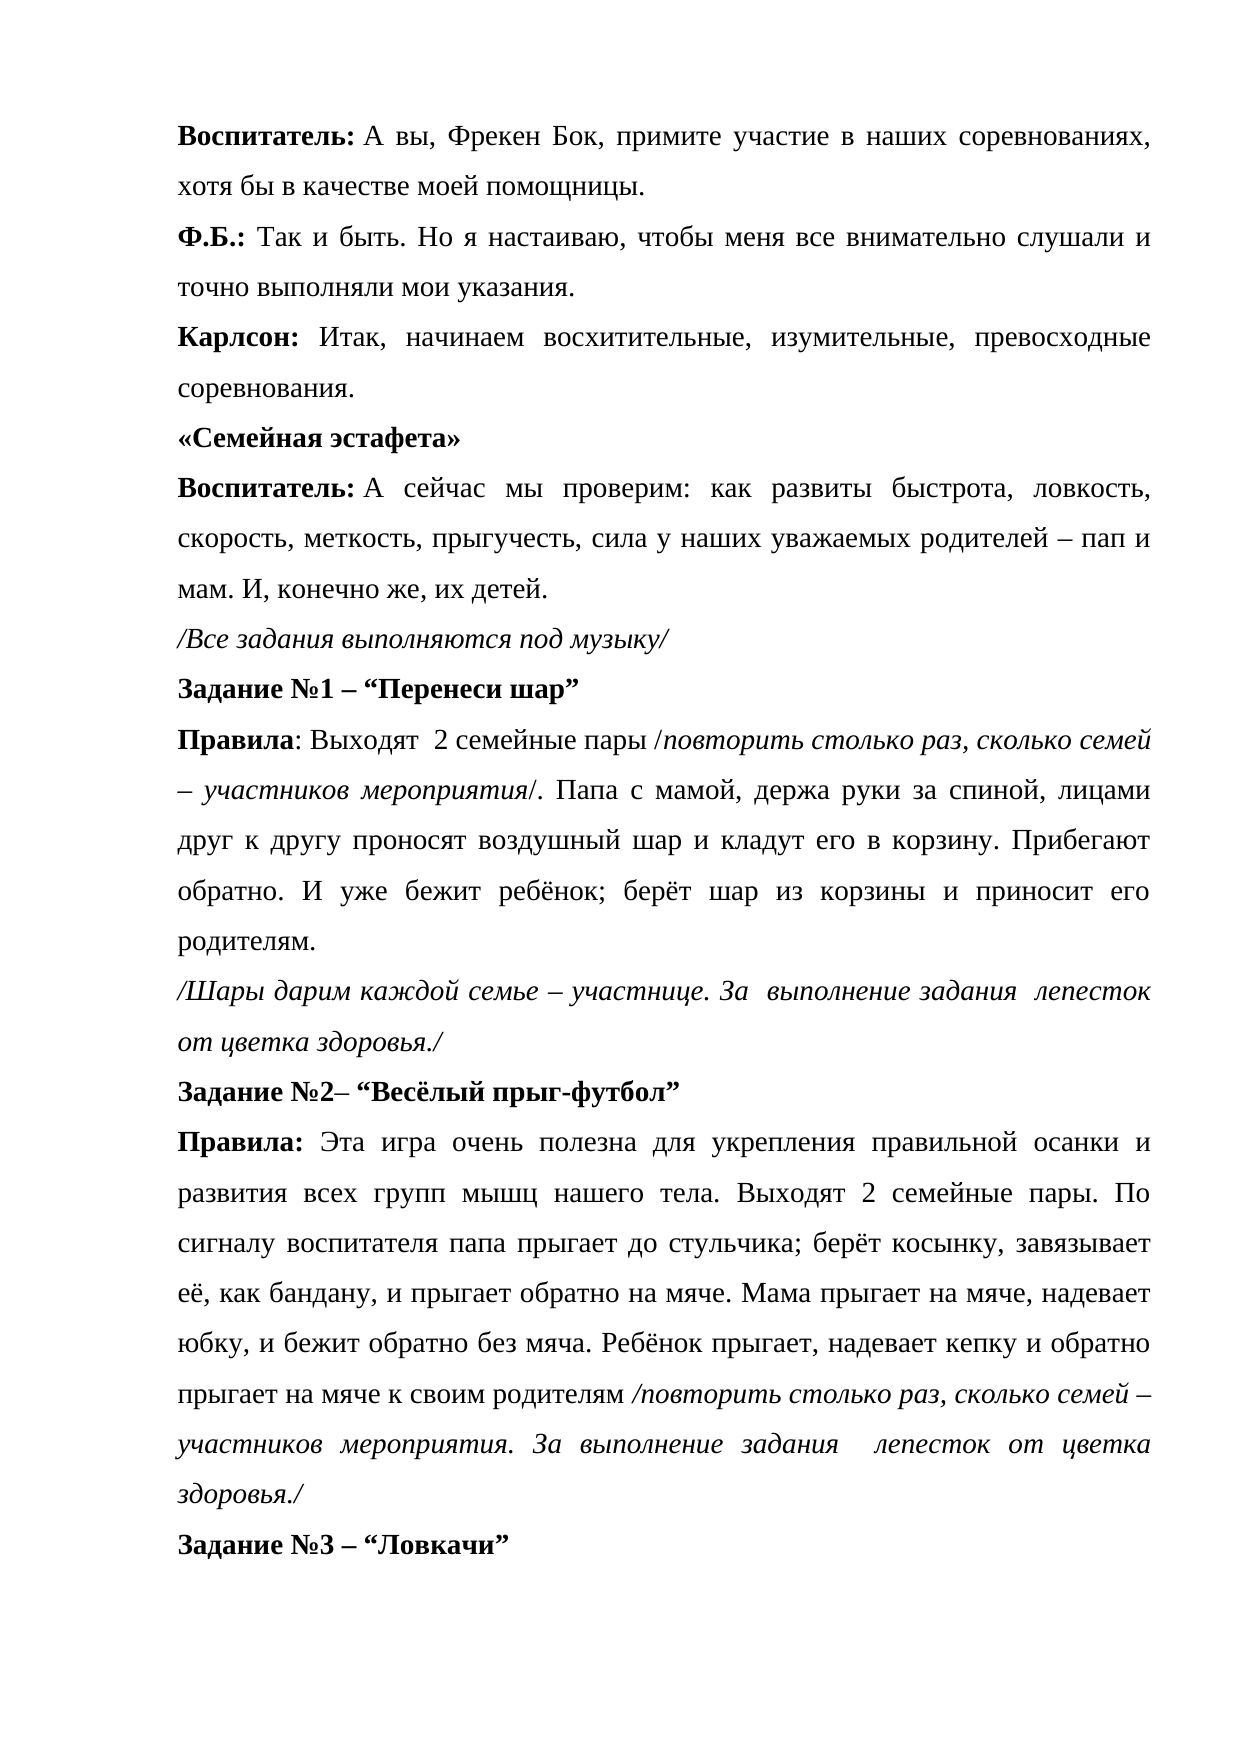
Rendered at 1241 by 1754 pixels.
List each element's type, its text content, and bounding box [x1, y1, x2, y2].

text Правила: Эта игра очень полезна для укрепления правильной осанки и развития всех групп мышц нашего тела. Выходят 2 семейные пары. По сигналу воспитателя папа прыгает до стульчика; берёт косынку, завязывает её, как бандану, и прыгает обратно на мяче. Мама прыгает на мяче, надевает юбку, и бежит обратно без мяча. Ребёнок прыгает, надевает кепку и обратно прыгает на мяче к своим родителям /повторить столько раз, сколько семей – участников мероприятия. За выполнение задания лепесток от цветка здоровья./ [177, 1124, 1152, 1510]
text Воспитатель: А сейчас мы проверим: как развиты быстрота, ловкость, скорость, меткость, прыгучесть, сила у наших уважаемых родителей – пап и мам. И, конечно же, их детей. [177, 470, 1152, 604]
text Задание №1 – “Перенеси шар” [177, 672, 1152, 705]
text Задание №3 – “Ловкачи” [177, 1527, 1152, 1560]
text Ф.Б.: Так и быть. Но я настаиваю, чтобы меня все внимательно слушали и точно выполняли мои указания. [177, 219, 1152, 303]
text «Семейная эстафета» [177, 420, 1152, 453]
text Карлсон: Итак, начинаем восхитительные, изумительные, превосходные соревнования. [177, 319, 1152, 403]
text Задание №2– “Весёлый прыг-футбол” [177, 1074, 1152, 1108]
text /Все задания выполняются под музыку/ [177, 621, 1152, 655]
text /Шары дарим каждой семье – участнице. За выполнение задания лепесток от цветка здоровья./ [177, 973, 1152, 1057]
text Правила: Выходят 2 семейные пары /повторить столько раз, сколько семей – участников мероприятия/. Папа с мамой, держа руки за спиной, лицами друг к другу проносят воздушный шар и кладут его в корзину. Прибегают обратно. И уже бежит ребёнок; берёт шар из корзины и приносит его родителям. [177, 722, 1152, 957]
text Воспитатель: А вы, Фрекен Бок, примите участие в наших соревнованиях, хотя бы в качестве моей помощницы. [177, 118, 1152, 202]
